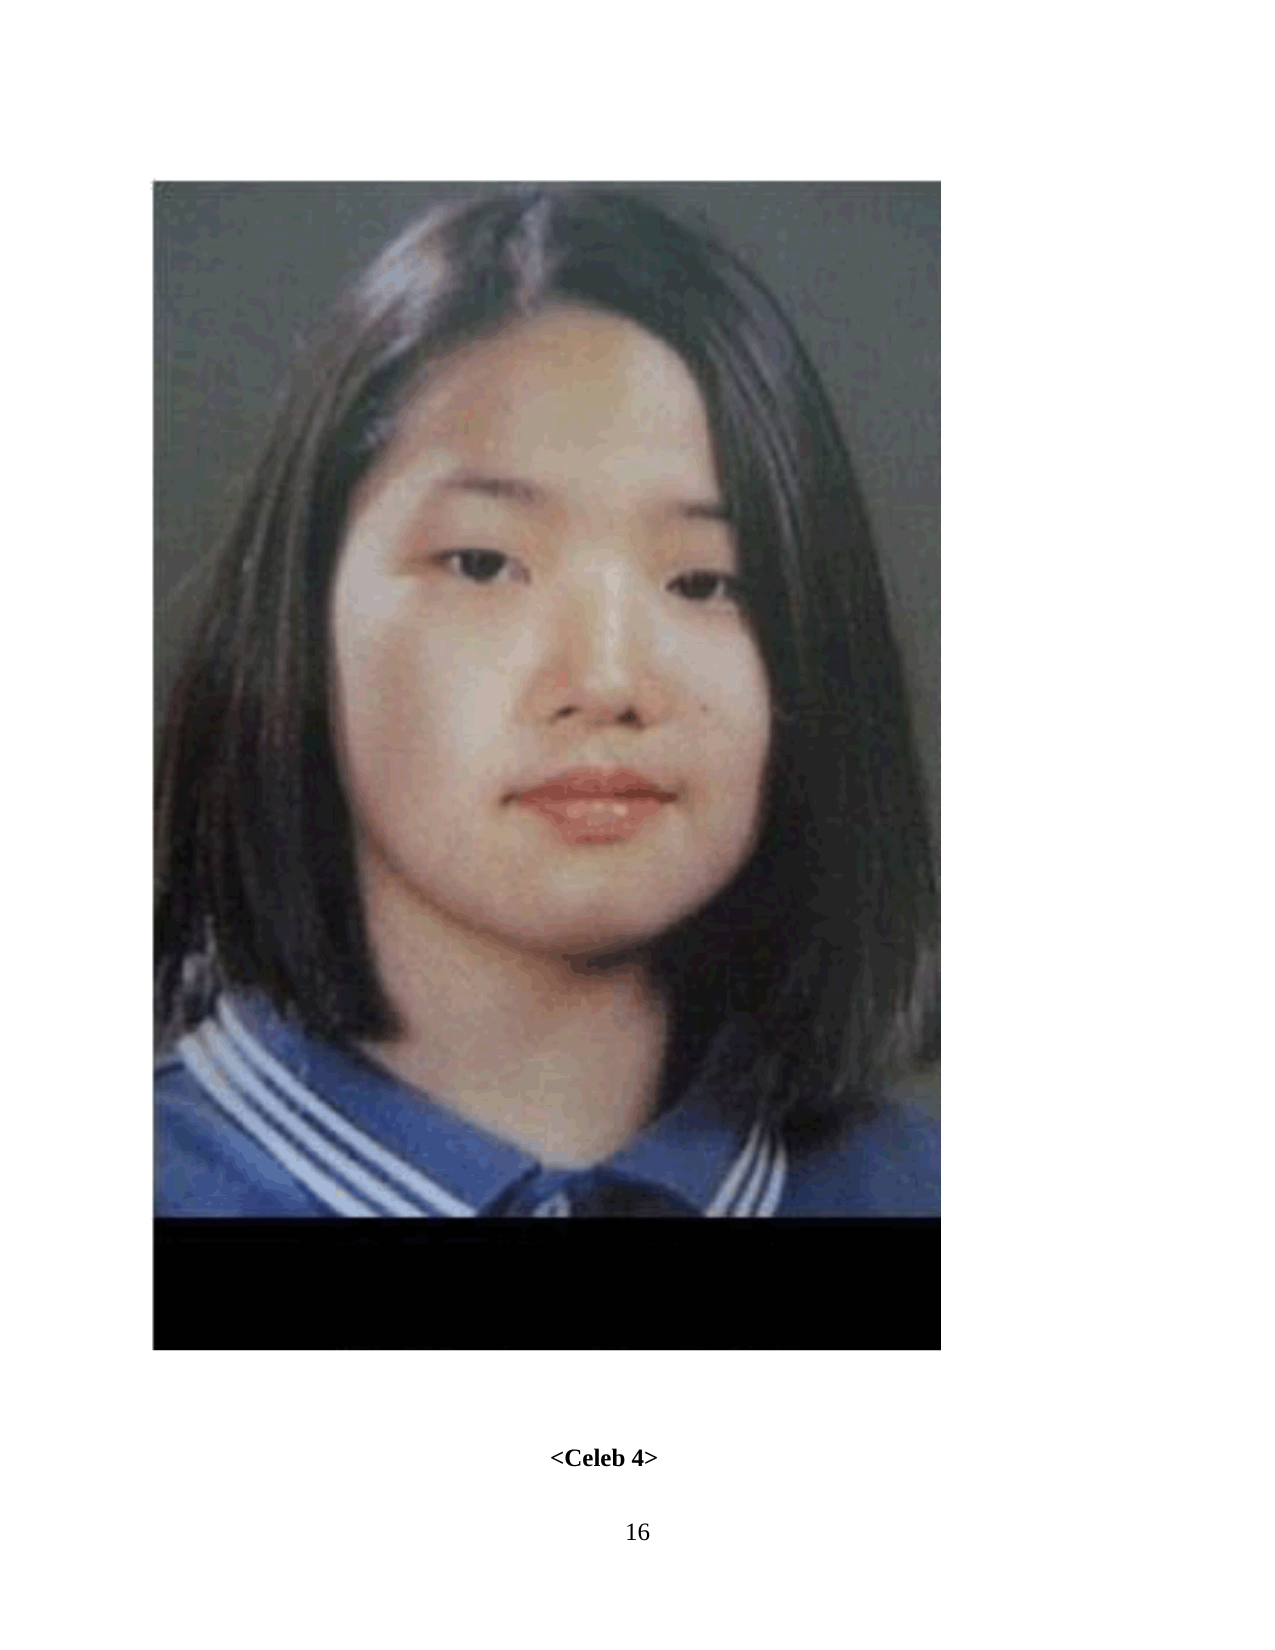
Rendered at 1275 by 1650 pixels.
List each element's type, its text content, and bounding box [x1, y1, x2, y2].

picture [150, 178, 968, 1358]
text <Celeb 4> [150, 1443, 1125, 1472]
